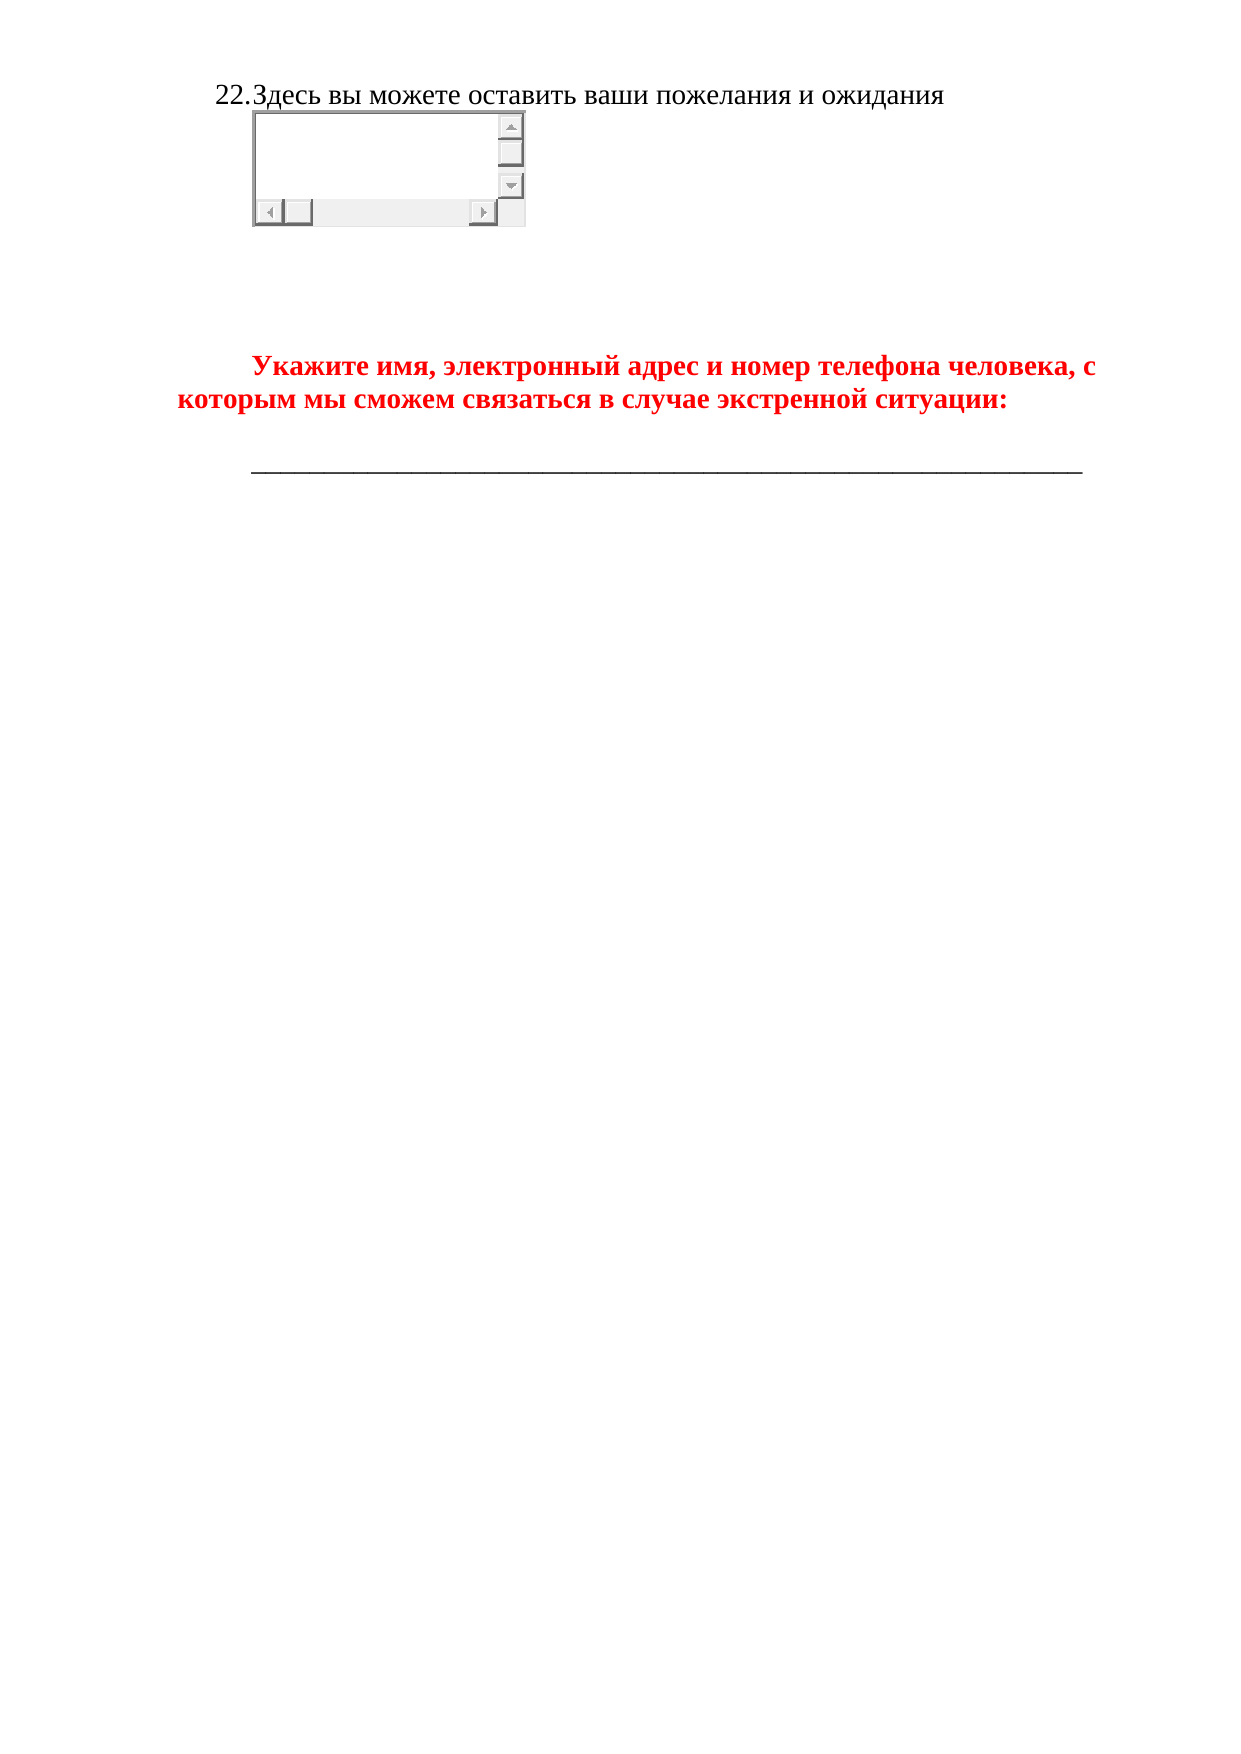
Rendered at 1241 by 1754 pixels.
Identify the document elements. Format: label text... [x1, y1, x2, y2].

text _________________________________________________________ [177, 443, 1152, 476]
text Укажите имя, электронный адрес и номер телефона человека, с которым мы сможем связаться в случае экстренной ситуации: [177, 348, 1152, 415]
list Здесь вы можете оставить ваши пожелания и ожидания [215, 77, 1152, 258]
